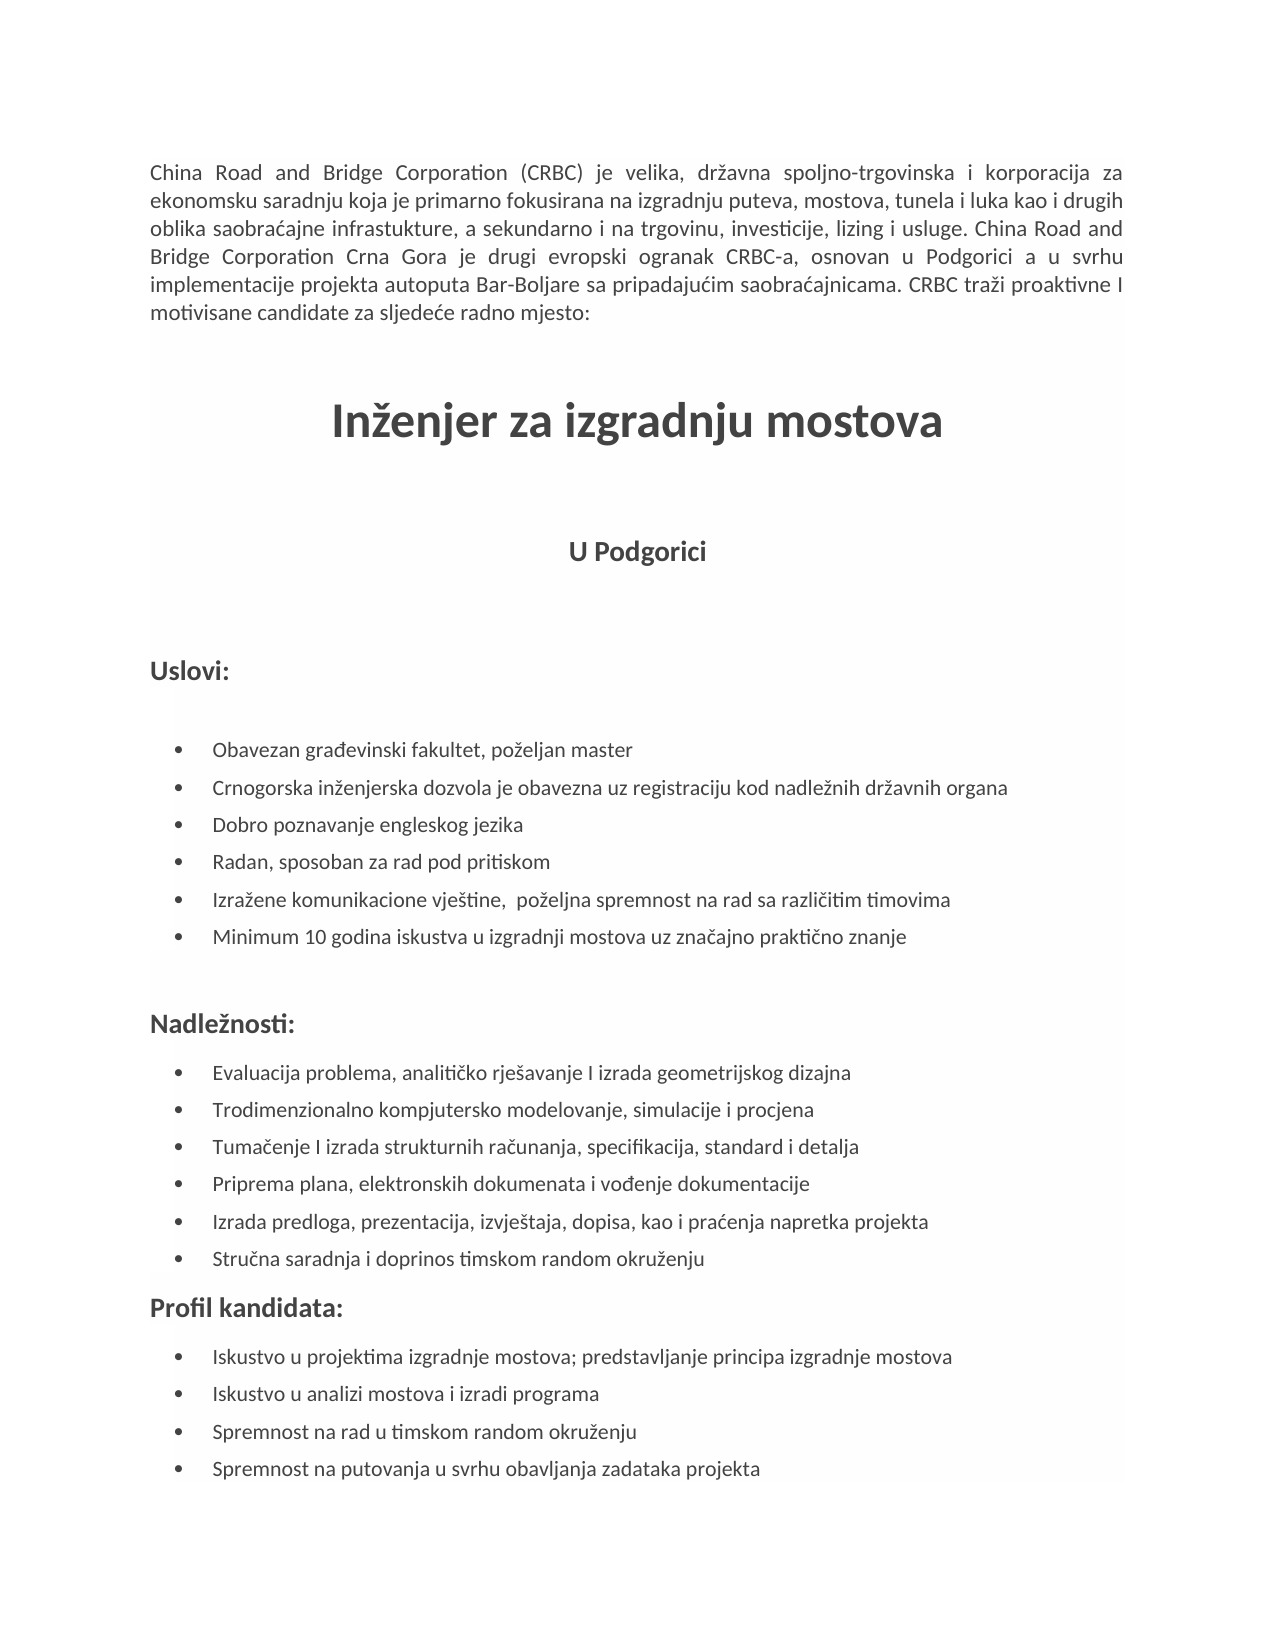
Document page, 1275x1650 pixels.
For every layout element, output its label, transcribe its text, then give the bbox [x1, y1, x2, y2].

list Trodimenzionalno kompjutersko modelovanje, simulacije i procjena [175, 1093, 1125, 1123]
text China Road and Bridge Corporation (CRBC) je velika, državna spoljno-trgovinska i korporacija za ekonomsku saradnju koja je primarno fokusirana na izgradnju puteva, mostova, tunela i luka kao i drugih oblika saobraćajne infrastukture, a sekundarno i na trgovinu, investicije, lizing i usluge. China Road and Bridge Corporation Crna Gora je drugi evropski ogranak CRBC-a, osnovan u Podgorici a u svrhu implementacije projekta autoputa Bar-Boljare sa pripadajućim saobraćajnicama. CRBC traži proaktivne I motivisane candidate za sljedeće radno mjesto: [150, 158, 1125, 326]
list Obavezan građevinski fakultet, poželjan master [175, 734, 1125, 763]
text U Podgorici [150, 512, 1125, 568]
text Profil kandidata: [150, 1287, 1125, 1325]
list Tumačenje I izrada strukturnih računanja, specifikacija, standard i detalja [175, 1130, 1125, 1160]
list Evaluacija problema, analitičko rješavanje I izrada geometrijskog dizajna [175, 1056, 1125, 1085]
list Spremnost na rad u timskom random okruženju [175, 1415, 1125, 1444]
list Dobro poznavanje engleskog jezika [175, 808, 1125, 838]
list Spremnost na putovanja u svrhu obavljanja zadataka projekta [175, 1452, 1125, 1482]
text Inženjer za izgradnju mostova [150, 388, 1125, 449]
list Iskustvo u projektima izgradnje mostova; predstavljanje principa izgradnje mostova [175, 1341, 1125, 1370]
list Crnogorska inženjerska dozvola je obavezna uz registraciju kod nadležnih državnih organa [175, 771, 1125, 801]
list Iskustvo u analizi mostova i izradi programa [175, 1378, 1125, 1407]
list Stručna saradnja i doprinos timskom random okruženju [175, 1242, 1125, 1272]
text Nadležnosti: [150, 1003, 1125, 1040]
list Radan, sposoban za rad pod pritiskom [175, 846, 1125, 875]
text Uslovi: [150, 631, 1125, 687]
list Izražene komunikacione vještine, poželjna spremnost na rad sa različitim timovima [175, 883, 1125, 912]
list Minimum 10 godina iskustva u izgradnji mostova uz značajno praktično znanje [175, 920, 1125, 950]
list Izrada predloga, prezentacija, izvještaja, dopisa, kao i praćenja napretka projekta [175, 1205, 1125, 1234]
list Priprema plana, elektronskih dokumenata i vođenje dokumentacije [175, 1168, 1125, 1197]
